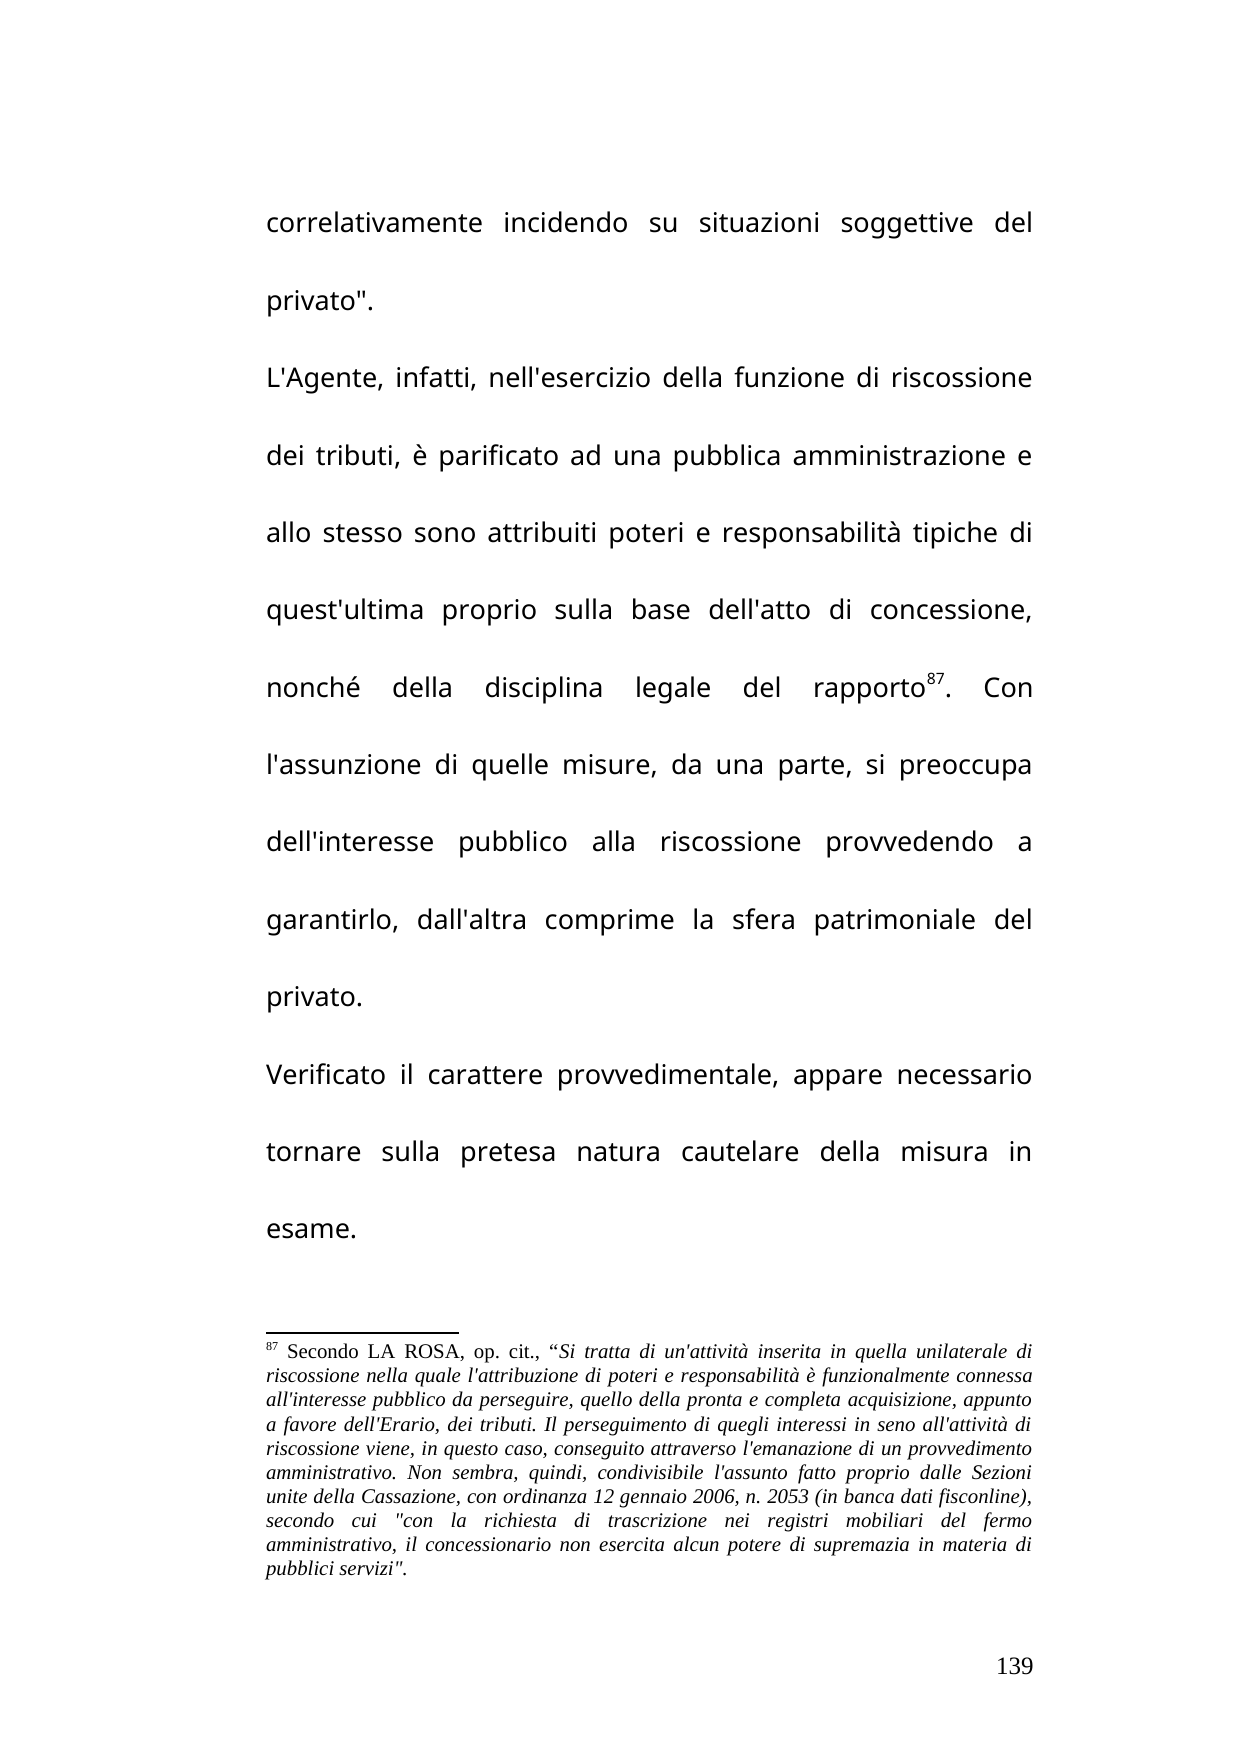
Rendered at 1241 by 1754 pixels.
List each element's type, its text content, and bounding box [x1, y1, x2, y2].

text L'Agente, infatti, nell'esercizio della funzione di riscossione dei tributi, è parificato ad una pubblica amministrazione e allo stesso sono attribuiti poteri e responsabilità tipiche di quest'ultima proprio sulla base dell'atto di concessione, nonché della disciplina legale del rapporto. Con l'assunzione di quelle misure, da una parte, si preoccupa dell'interesse pubblico alla riscossione provvedendo a garantirlo, dall'altra comprime la sfera patrimoniale del privato. [266, 358, 1033, 1014]
text Verificato il carattere provvedimentale, appare necessario tornare sulla pretesa natura cautelare della misura in esame. [266, 1055, 1033, 1247]
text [266, 204, 1033, 318]
